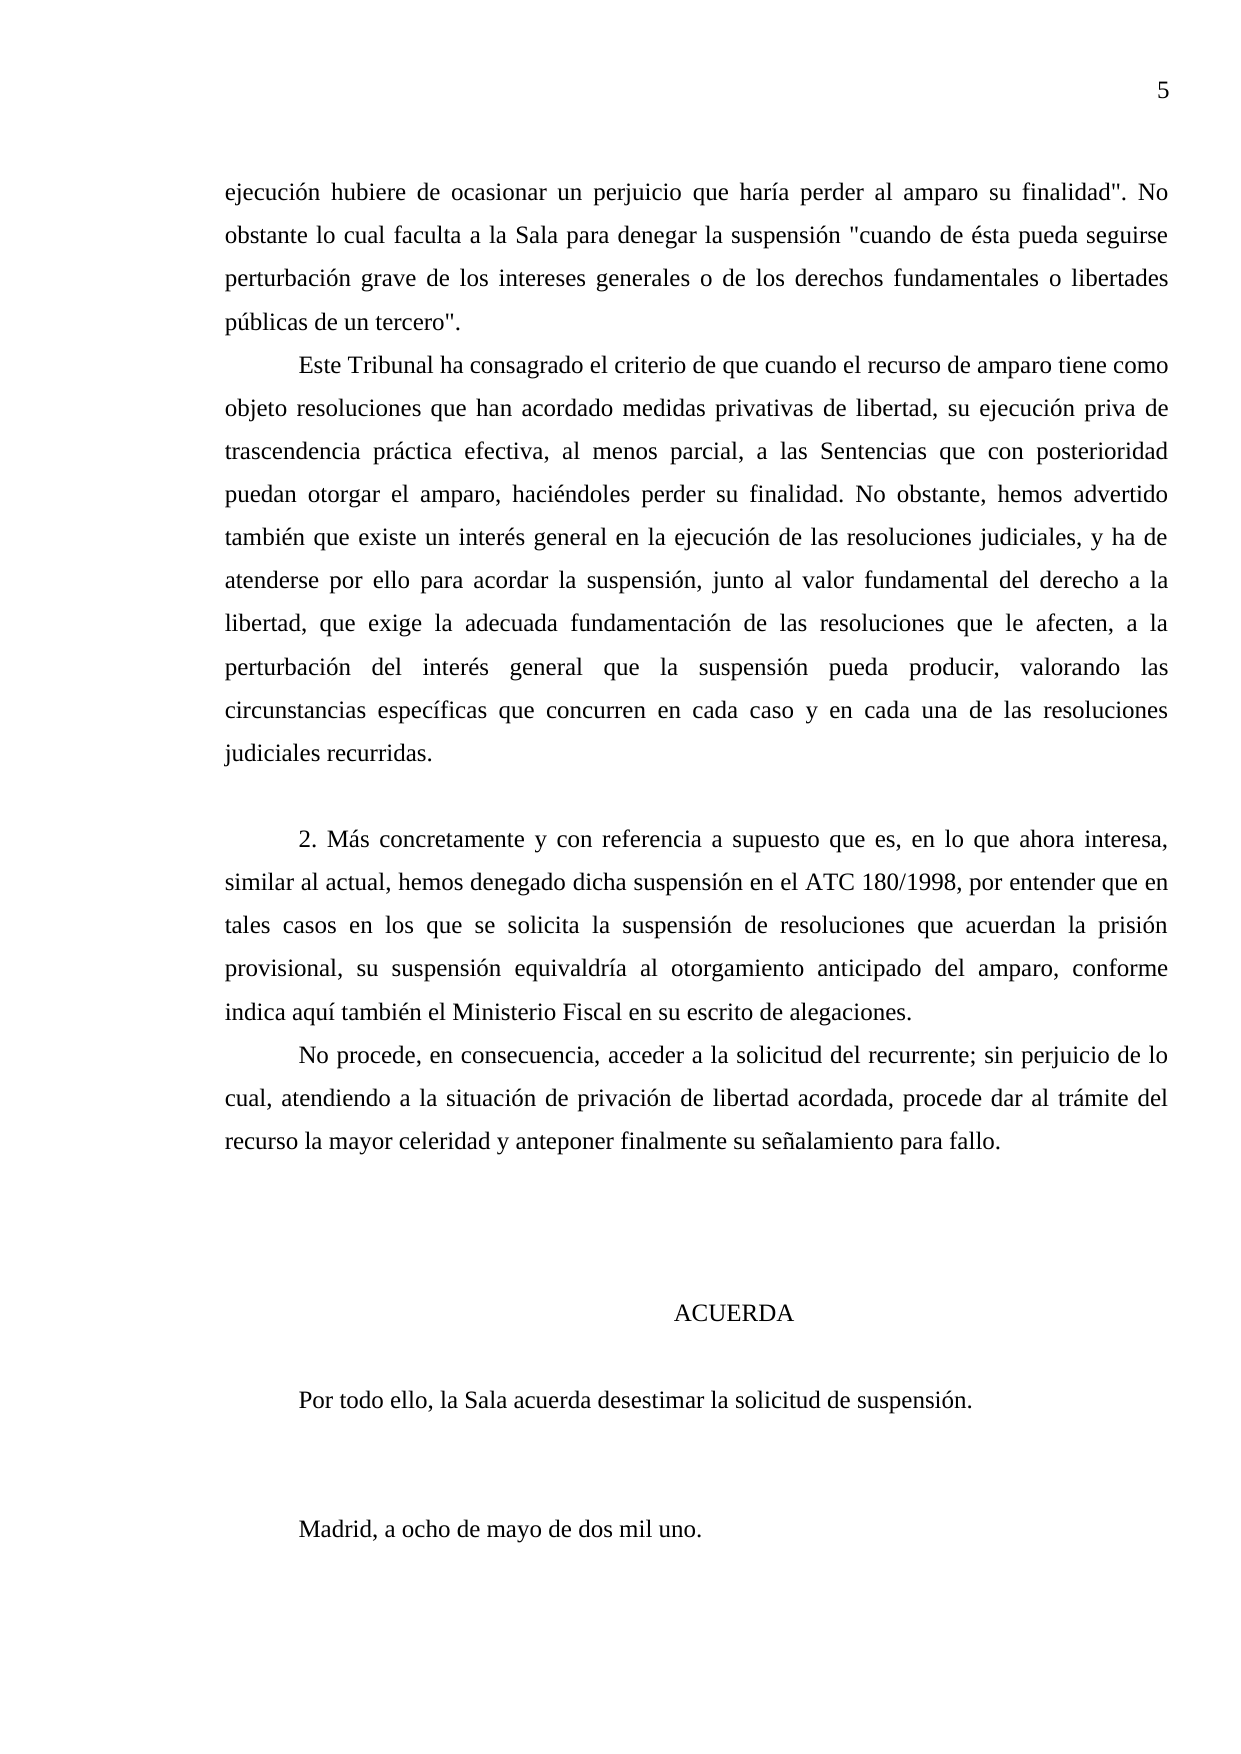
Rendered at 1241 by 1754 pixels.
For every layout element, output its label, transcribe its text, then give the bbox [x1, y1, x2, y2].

text Por todo ello, la Sala acuerda desestimar la solicitud de suspensión. [224, 1385, 1169, 1413]
text ACUERDA [224, 1298, 1169, 1327]
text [224, 177, 1169, 335]
text No procede, en consecuencia, acceder a la solicitud del recurrente; sin perjuicio de lo cual, atendiendo a la situación de privación de libertad acordada, procede dar al trámite del recurso la mayor celeridad y anteponer finalmente su señalamiento para fallo. [224, 1040, 1169, 1155]
text 2. Más concretamente y con referencia a supuesto que es, en lo que ahora interesa, similar al actual, hemos denegado dicha suspensión en el ATC 180/1998, por entender que en tales casos en los que se solicita la suspensión de resoluciones que acuerdan la prisión provisional, su suspensión equivaldría al otorgamiento anticipado del amparo, conforme indica aquí también el Ministerio Fiscal en su escrito de alegaciones. [224, 824, 1169, 1025]
text Este Tribunal ha consagrado el criterio de que cuando el recurso de amparo tiene como objeto resoluciones que han acordado medidas privativas de libertad, su ejecución priva de trascendencia práctica efectiva, al menos parcial, a las Sentencias que con posterioridad puedan otorgar el amparo, haciéndoles perder su finalidad. No obstante, hemos advertido también que existe un interés general en la ejecución de las resoluciones judiciales, y ha de atenderse por ello para acordar la suspensión, junto al valor fundamental del derecho a la libertad, que exige la adecuada fundamentación de las resoluciones que le afecten, a la perturbación del interés general que la suspensión pueda producir, valorando las circunstancias específicas que concurren en cada caso y en cada una de las resoluciones judiciales recurridas. [224, 350, 1169, 767]
text Madrid, a ocho de mayo de dos mil uno. [224, 1514, 1169, 1543]
